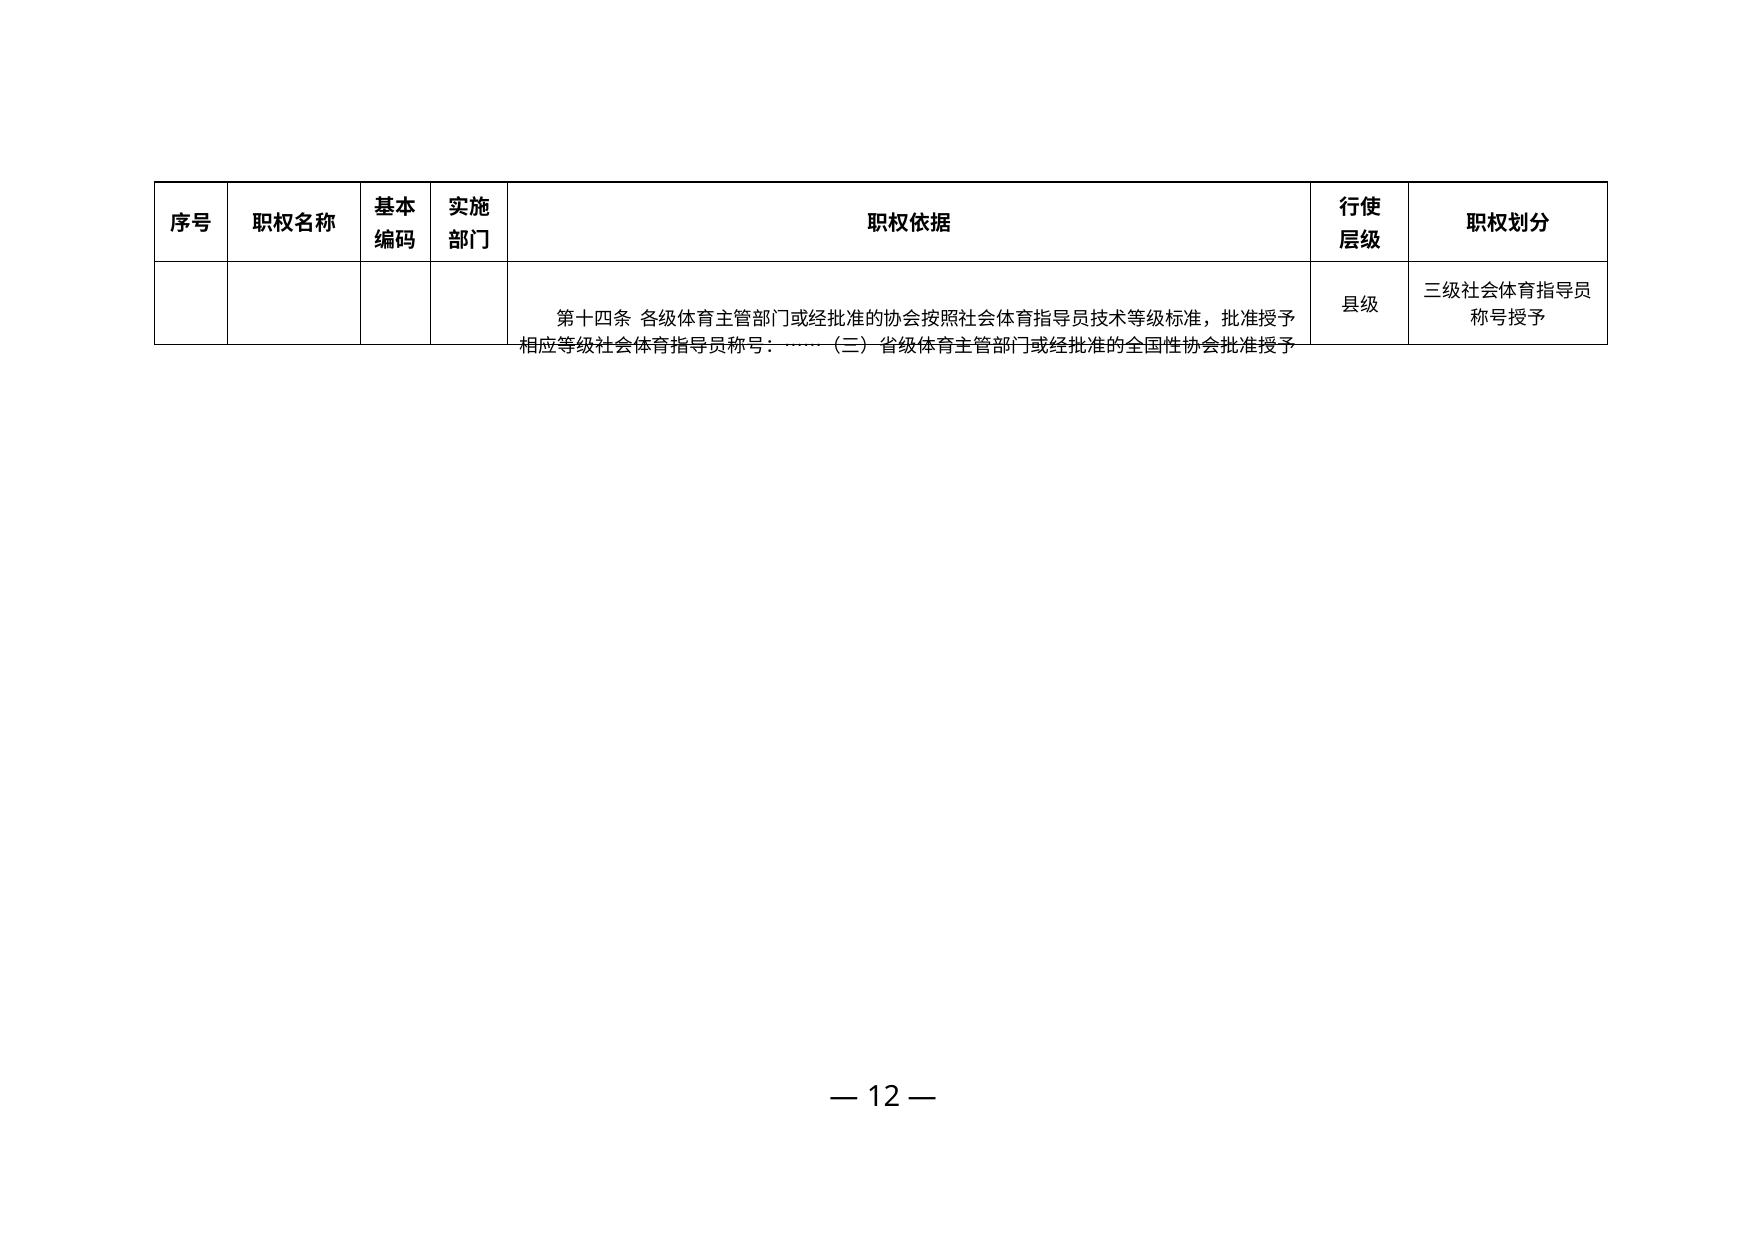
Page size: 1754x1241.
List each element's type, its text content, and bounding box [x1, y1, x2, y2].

table_header 职权划分 [1409, 183, 1607, 261]
table_cell 三级社会体育指导员称号授予 [1409, 262, 1607, 344]
table_header 基本 编码 [361, 183, 430, 261]
table_header 行使 层级 [1311, 183, 1408, 261]
table_header 职权依据 [508, 183, 1310, 261]
table_header 职权名称 [228, 183, 360, 261]
table_header 实施部门 [431, 183, 507, 261]
table_header 序号 [155, 183, 227, 261]
table_cell 县级 [1311, 262, 1408, 344]
